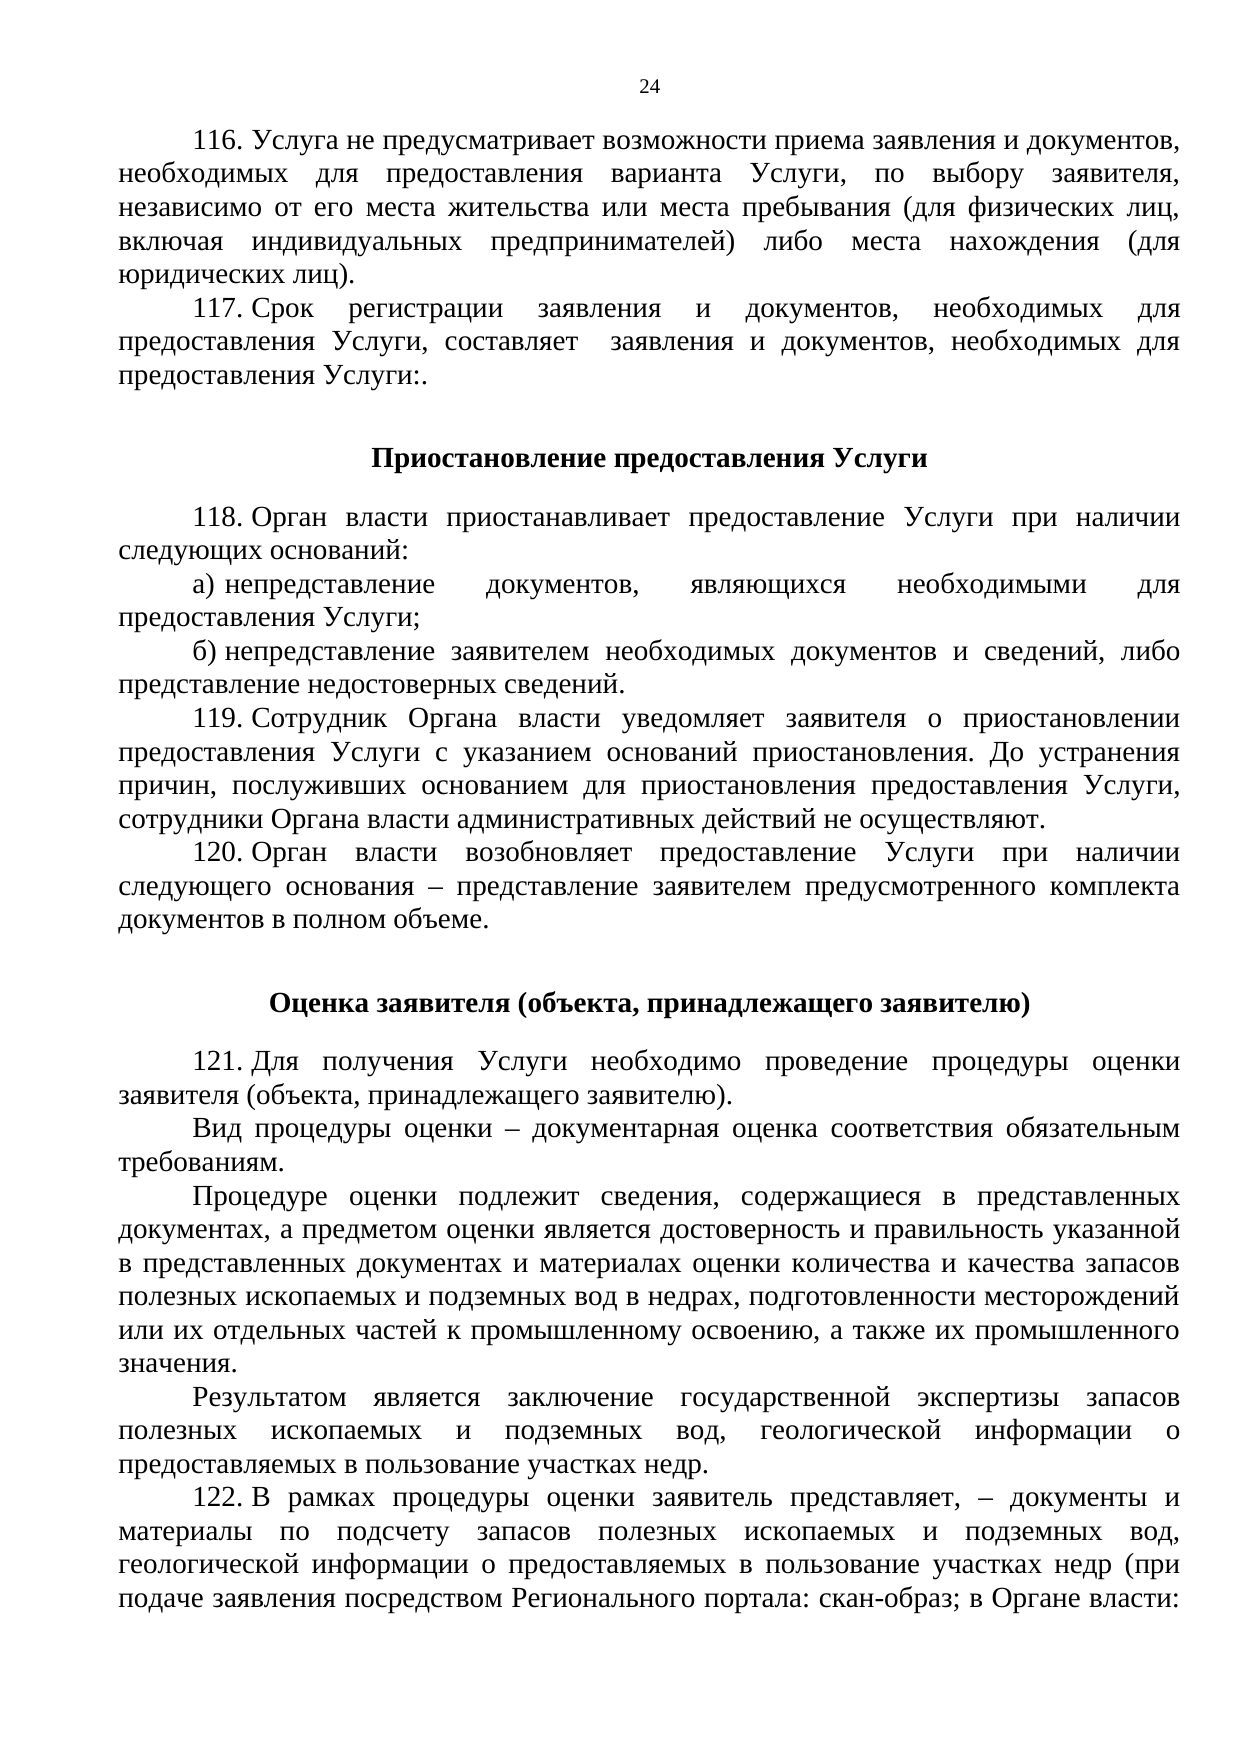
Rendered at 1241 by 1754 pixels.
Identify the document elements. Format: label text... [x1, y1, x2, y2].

list Для получения Услуги необходимо проведение процедуры оценки заявителя (объекта, принадлежащего заявителю). [118, 1043, 1181, 1111]
text Результатом является заключение государственной экспертизы запасов полезных ископаемых и подземных вод, геологической информации о предоставляемых в пользование участках недр. [118, 1379, 1181, 1479]
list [118, 1479, 1181, 1614]
list Орган власти приостанавливает предоставление Услуги при наличии следующих оснований: [118, 499, 1181, 566]
text Оценка заявителя (объекта, принадлежащего заявителю) [118, 985, 1181, 1018]
list Орган власти возобновляет предоставление Услуги при наличии следующего основания – представление заявителем предусмотренного комплекта документов в полном объеме. [118, 834, 1181, 935]
text Вид процедуры оценки – документарная оценка соответствия обязательным требованиям. [118, 1111, 1181, 1178]
list Сотрудник Органа власти уведомляет заявителя о приостановлении предоставления Услуги с указанием оснований приостановления. До устранения причин, послуживших основанием для приостановления предоставления Услуги, сотрудники Органа власти административных действий не осуществляют. [118, 700, 1181, 834]
list Услуга не предусматривает возможности приема заявления и документов, необходимых для предоставления варианта Услуги, по выбору заявителя, независимо от его места жительства или места пребывания (для физических лиц, включая индивидуальных предпринимателей) либо места нахождения (для юридических лиц). [118, 122, 1181, 290]
text Приостановление предоставления Услуги [118, 440, 1181, 474]
text Процедуре оценки подлежит сведения, содержащиеся в представленных документах, а предметом оценки является достоверность и правильность указанной в представленных документах и материалах оценки количества и качества запасов полезных ископаемых и подземных вод в недрах, подготовленности месторождений или их отдельных частей к промышленному освоению, а также их промышленного значения. [118, 1178, 1181, 1379]
list непредставление заявителем необходимых документов и сведений, либо представление недостоверных сведений. [118, 633, 1181, 700]
list непредставление документов, являющихся необходимыми для предоставления Услуги; [118, 566, 1181, 633]
list Срок регистрации заявления и документов, необходимых для предоставления Услуги, составляет заявления и документов, необходимых для предоставления Услуги:. [118, 290, 1181, 390]
